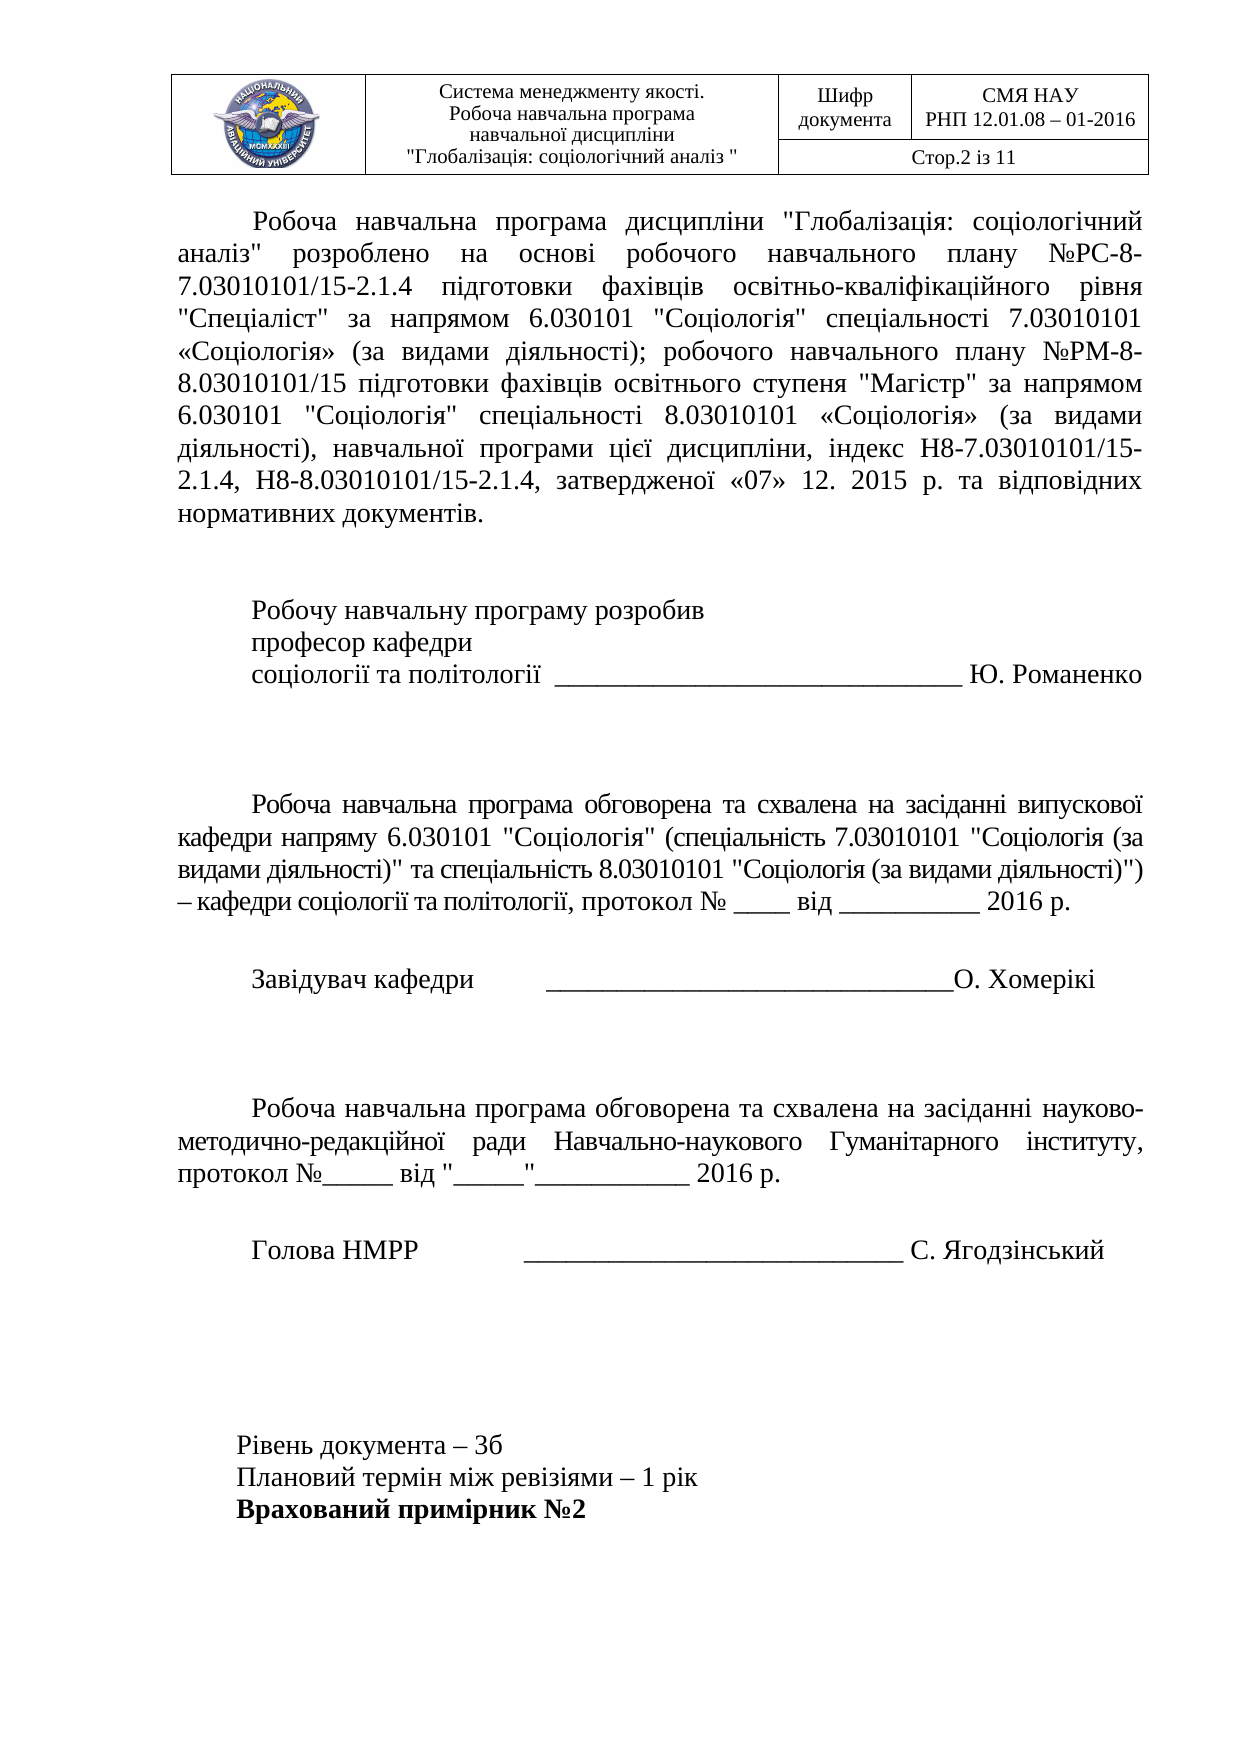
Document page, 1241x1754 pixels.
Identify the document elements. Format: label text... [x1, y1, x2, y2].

text Голова НМРР ___________________________ С. Ягодзінський [177, 1233, 1144, 1266]
text соціології та політології _____________________________ Ю. Романенко [177, 658, 1144, 690]
text Врахований примірник №2 [177, 1492, 1144, 1525]
text Робоча навчальна програма дисципліни "Глобалізація: соціологічний аналіз" розроблено на основі робочого навчального плану №РС-8-7.03010101/15-2.1.4 підготовки фахівців освітньо-кваліфікаційного рівня "Спеціаліст" за напрямом 6.030101 "Соціологія" спеціальності 7.03010101 «Соціологія» (за видами діяльності); робочого навчального плану №РМ-8-8.03010101/15 підготовки фахівців освітнього ступеня "Магістр" за напрямом 6.030101 "Соціологія" спеціальності 8.03010101 «Соціологія» (за видами діяльності), навчальної програми цієї дисципліни, індекс Н8-7.03010101/15-2.1.4, Н8-8.03010101/15-2.1.4, затвердженої «07» 12. 2015 р. та відповідних нормативних документів. [177, 204, 1144, 528]
picture [213, 77, 320, 168]
text професор кафедри [177, 625, 1144, 658]
text Завідувач кафедри _____________________________О. Хомерікі [177, 962, 1144, 994]
text Робочу навчальну програму розробив [177, 593, 1144, 625]
text Плановий термін між ревізіями – 1 рік [177, 1460, 1144, 1492]
text Робоча навчальна програма обговорена та схвалена на засіданні науково-методично-редакційної ради Навчально-наукового Гуманітарного інституту, протокол №_____ від "_____"___________ 2016 р. [177, 1091, 1144, 1188]
text Робоча навчальна програма обговорена та схвалена на засіданні випускової кафедри напряму 6.030101 "Соціологія" (спеціальність 7.03010101 "Соціологія (за видами діяльності)" та спеціальність 8.03010101 "Соціологія (за видами діяльності)") – кафедри соціології та політології, протокол № ____ від __________ 2016 р. [177, 787, 1144, 917]
text Рівень документа – 3б [177, 1428, 1144, 1460]
